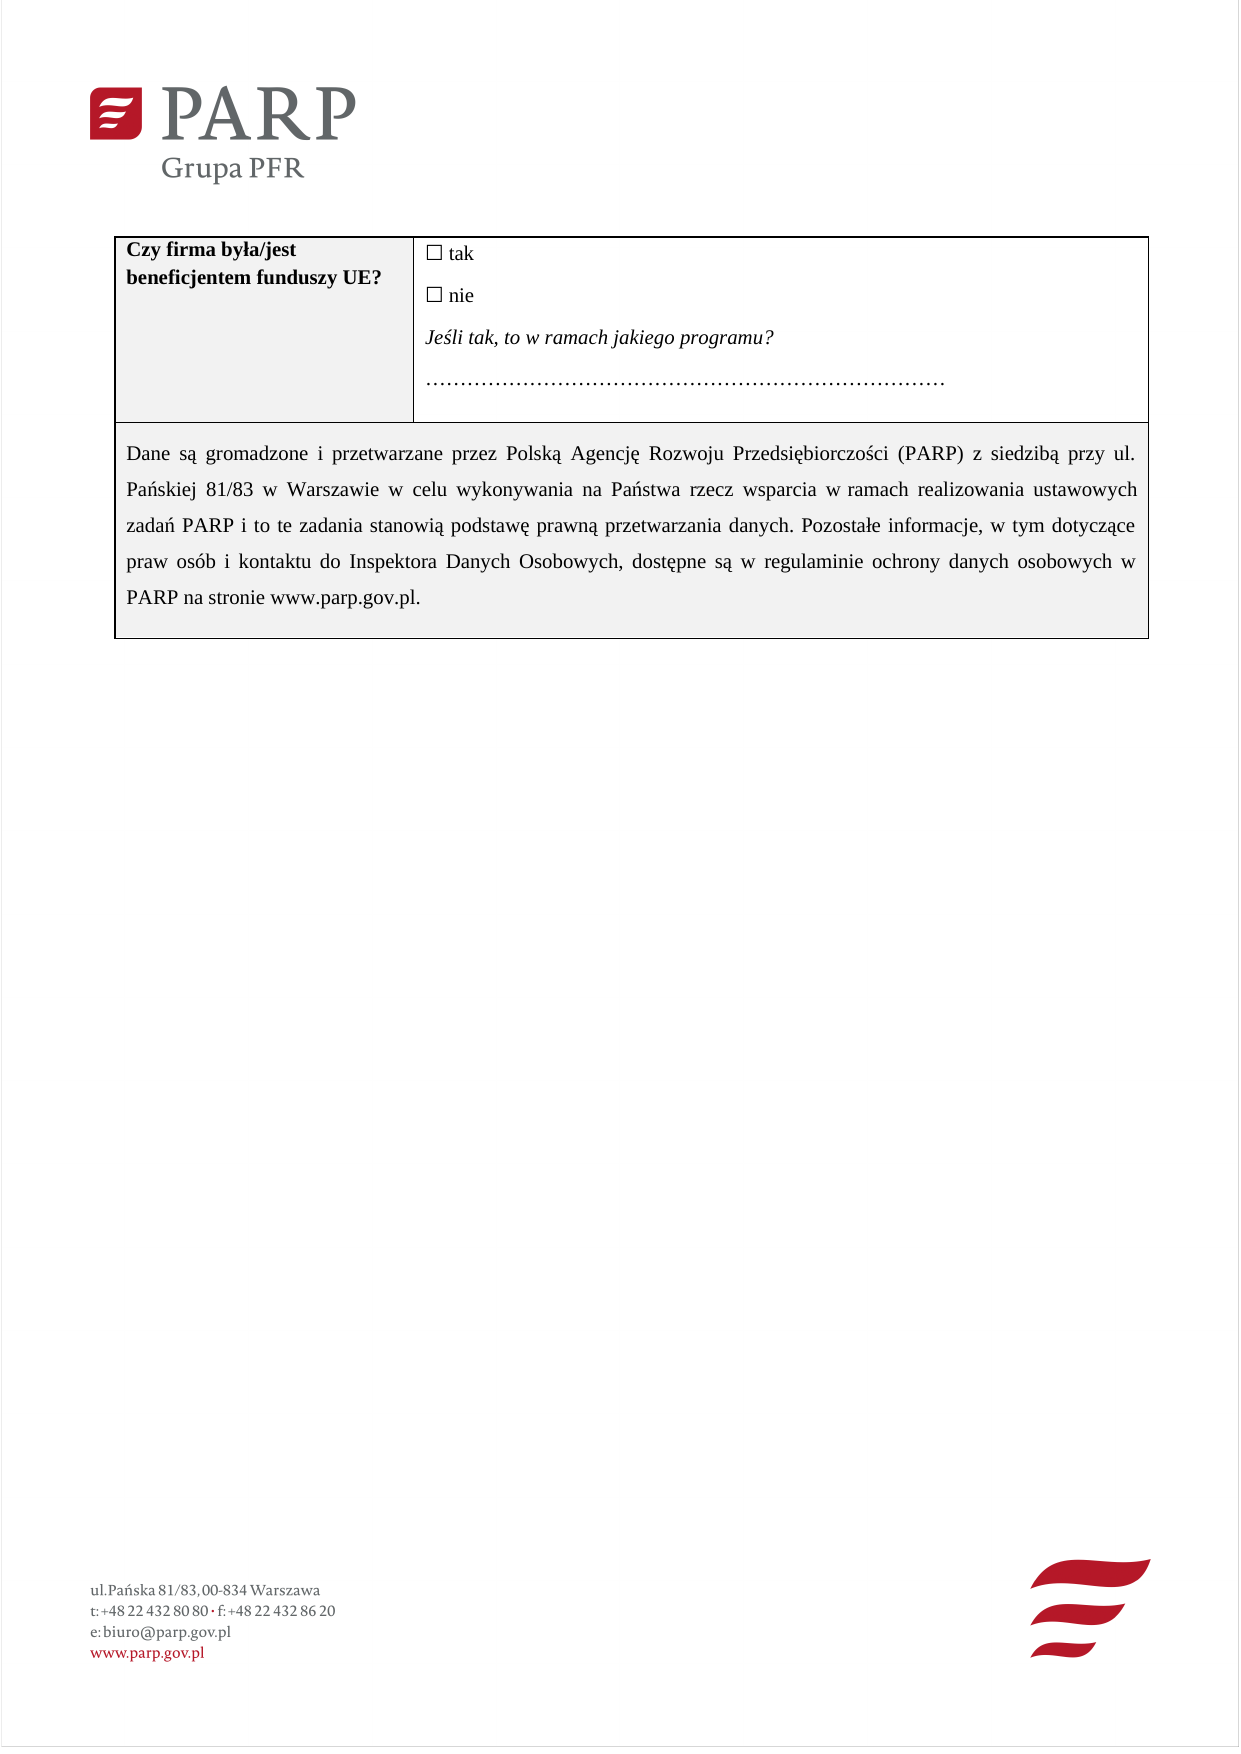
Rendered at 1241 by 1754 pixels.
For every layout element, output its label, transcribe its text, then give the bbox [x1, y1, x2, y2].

table_cell Czy firma była/jest beneficjentem funduszy UE? [116, 238, 413, 422]
table_cell Dane są gromadzone i przetwarzane przez Polską Agencję Rozwoju Przedsiębiorczości (PARP) z siedzibą przy ul. Pańskiej 81/83 w Warszawie w celu wykonywania na Państwa rzecz wsparcia w ramach realizowania ustawowych zadań PARP i to te zadania stanowią podstawę prawną przetwarzania danych. Pozostałe informacje, w tym dotyczące praw osób i kontaktu do Inspektora Danych Osobowych, dostępne są w regulaminie ochrony danych osobowych w PARP na stronie www.parp.gov.pl. [116, 423, 1148, 637]
picture [1, 0, 1239, 1747]
table_cell tak nie Jeśli tak, to w ramach jakiego programu? ………………………………………………………………… [414, 238, 1148, 422]
